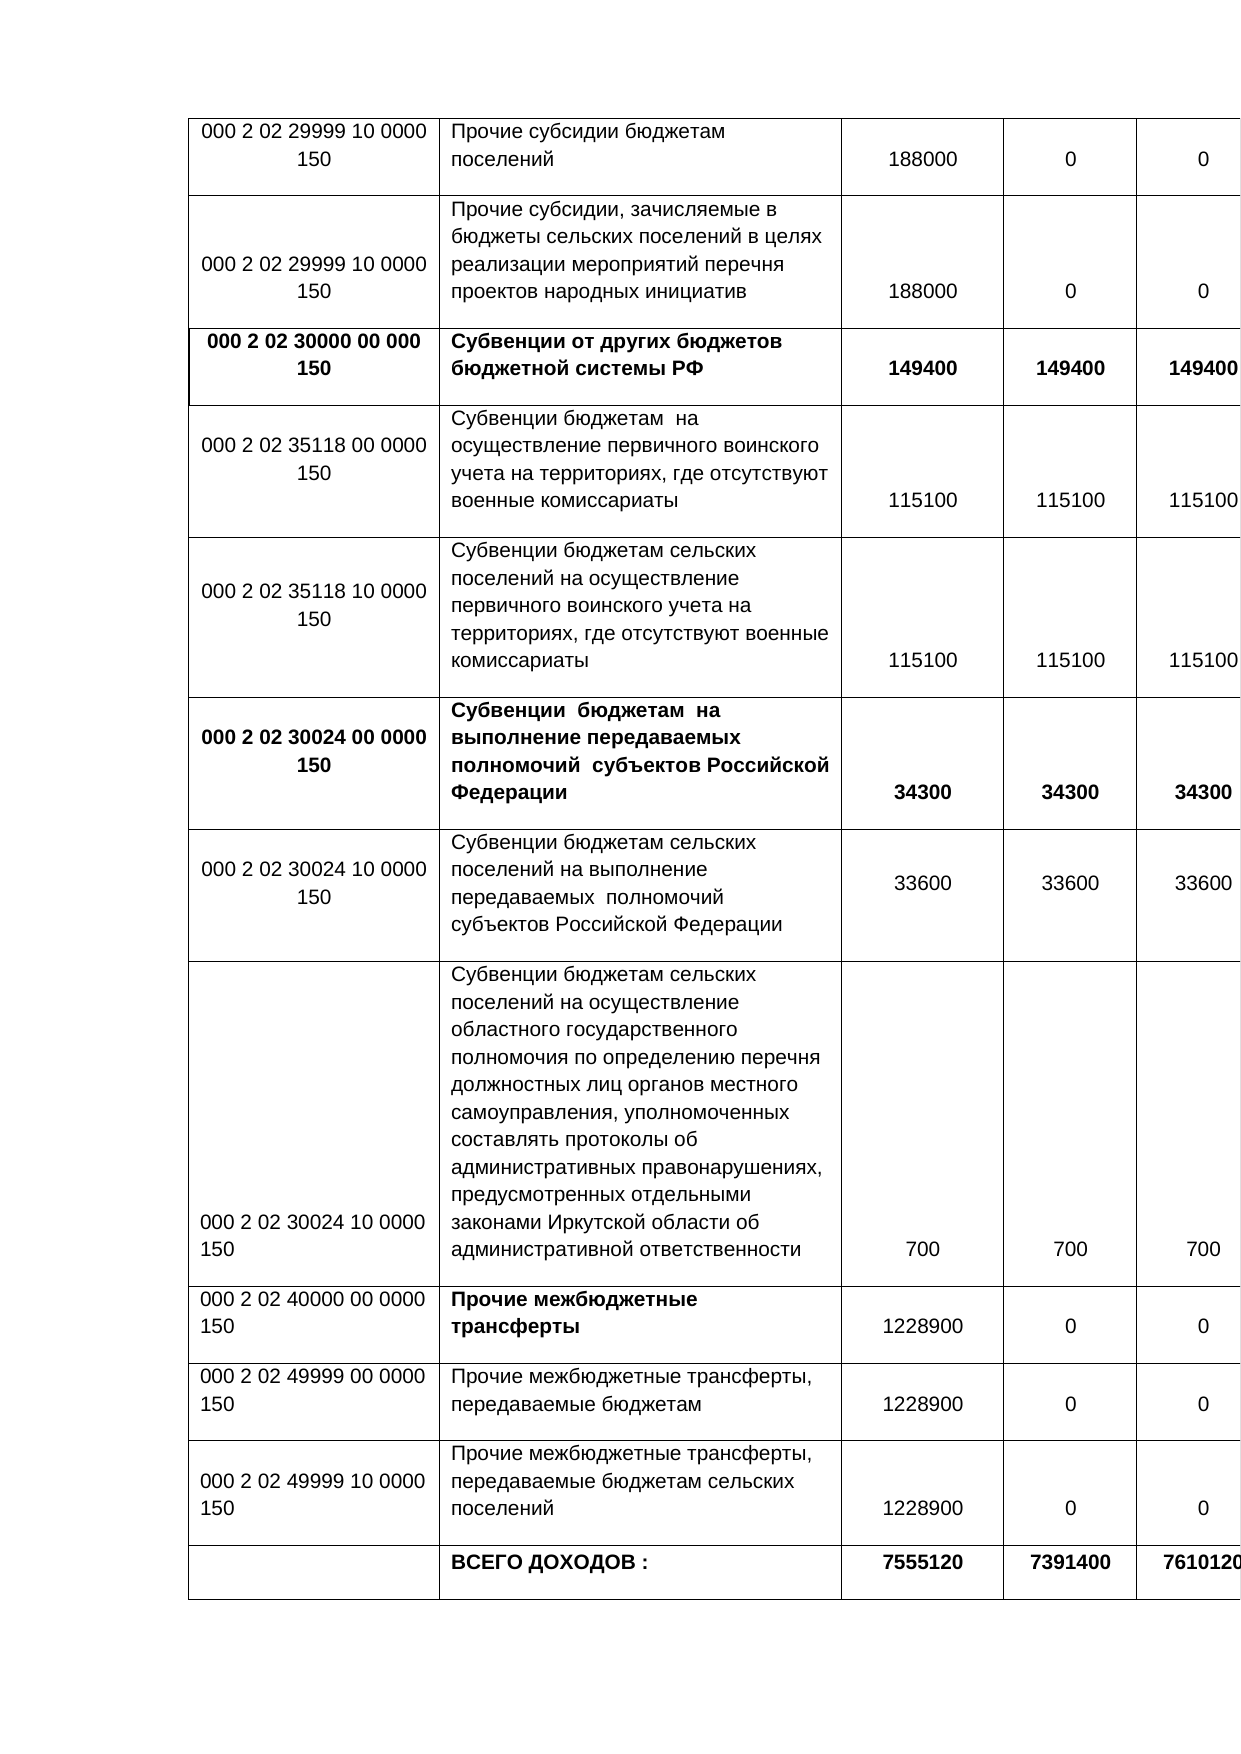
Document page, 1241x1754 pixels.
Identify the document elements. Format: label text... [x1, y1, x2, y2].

table_cell 188000 [842, 196, 1003, 327]
table_cell Субвенции бюджетам на выполнение передаваемых полномочий субъектов Российской Федерации [440, 698, 841, 829]
table_cell 1228900 [842, 1287, 1003, 1363]
table_cell 0 [1137, 1287, 1240, 1363]
table_cell 0 [1137, 1364, 1240, 1440]
table_cell 149400 [842, 329, 1003, 405]
table_cell Субвенции бюджетам сельских поселений на осуществление первичного воинского учета на территориях, где отсутствуют военные комиссариаты [440, 538, 841, 697]
table_cell 000 2 02 49999 10 0000 150 [189, 1441, 439, 1545]
table_cell 1228900 [842, 1364, 1003, 1440]
table_cell 700 [842, 962, 1003, 1286]
table_cell 188000 [842, 119, 1003, 195]
table_cell Субвенции бюджетам сельских поселений на выполнение передаваемых полномочий субъектов Российской Федерации [440, 830, 841, 961]
table_cell 149400 [1137, 329, 1240, 405]
table_cell 34300 [842, 698, 1003, 829]
table_cell 700 [1137, 962, 1240, 1286]
table_cell Прочие субсидии, зачисляемые в бюджеты сельских поселений в целях реализации мероприятий перечня проектов народных инициатив [440, 196, 841, 327]
table_cell Прочие субсидии бюджетам поселений [440, 119, 841, 195]
table_cell 149400 [1004, 329, 1136, 405]
table_cell Субвенции от других бюджетов бюджетной системы РФ [440, 329, 841, 405]
table_cell 0 [1004, 196, 1136, 327]
table_cell 115100 [1137, 538, 1240, 697]
table_cell 115100 [1004, 538, 1136, 697]
table_cell 000 2 02 49999 00 0000 150 [189, 1364, 439, 1440]
table_cell 33600 [842, 830, 1003, 961]
table_cell 34300 [1137, 698, 1240, 829]
table_cell 115100 [1137, 406, 1240, 537]
table_cell Прочие межбюджетные трансферты, передаваемые бюджетам сельских поселений [440, 1441, 841, 1545]
table_cell 33600 [1004, 830, 1136, 961]
table_cell 0 [1004, 1287, 1136, 1363]
table_cell 7555120 [842, 1546, 1003, 1598]
table_cell 115100 [842, 538, 1003, 697]
table_cell 34300 [1004, 698, 1136, 829]
table_cell 115100 [1004, 406, 1136, 537]
table_cell 0 [1004, 119, 1136, 195]
table_cell 000 2 02 30024 10 0000 150 [189, 830, 439, 961]
table_cell 000 2 02 30024 10 0000 150 [189, 962, 439, 1286]
table_cell 000 2 02 30024 00 0000 150 [189, 698, 439, 829]
table_cell Прочие межбюджетные трансферты [440, 1287, 841, 1363]
table_cell 000 2 02 29999 10 0000 150 [189, 119, 439, 195]
table_cell 700 [1004, 962, 1136, 1286]
table_cell 1228900 [842, 1441, 1003, 1545]
table_cell Прочие межбюджетные трансферты, передаваемые бюджетам [440, 1364, 841, 1440]
table_cell 0 [1137, 1441, 1240, 1545]
table_cell Субвенции бюджетам на осуществление первичного воинского учета на территориях, где отсутствуют военные комиссариаты [440, 406, 841, 537]
table_cell 000 2 02 35118 00 0000 150 [189, 406, 439, 537]
table_cell 000 2 02 35118 10 0000 150 [189, 538, 439, 697]
table_cell 000 2 02 29999 10 0000 150 [189, 196, 439, 327]
table_cell Субвенции бюджетам сельских поселений на осуществление областного государственного полномочия по определению перечня должностных лиц органов местного самоуправления, уполномоченных составлять протоколы об административных правонарушениях, предусмотренных отдельными законами Иркутской области об административной ответственности [440, 962, 841, 1286]
table_cell 0 [1004, 1441, 1136, 1545]
table_cell 115100 [842, 406, 1003, 537]
table_cell 0 [1137, 196, 1240, 327]
table_cell 0 [1137, 119, 1240, 195]
table_cell 33600 [1137, 830, 1240, 961]
table_cell 0 [1004, 1364, 1136, 1440]
table_cell ВСЕГО ДОХОДОВ : [440, 1546, 841, 1598]
table_cell 7610120 [1137, 1546, 1240, 1598]
table_cell [189, 1546, 439, 1598]
table_cell 7391400 [1004, 1546, 1136, 1598]
table_cell 000 2 02 30000 00 000 150 [190, 329, 439, 405]
table_cell 000 2 02 40000 00 0000 150 [189, 1287, 439, 1363]
